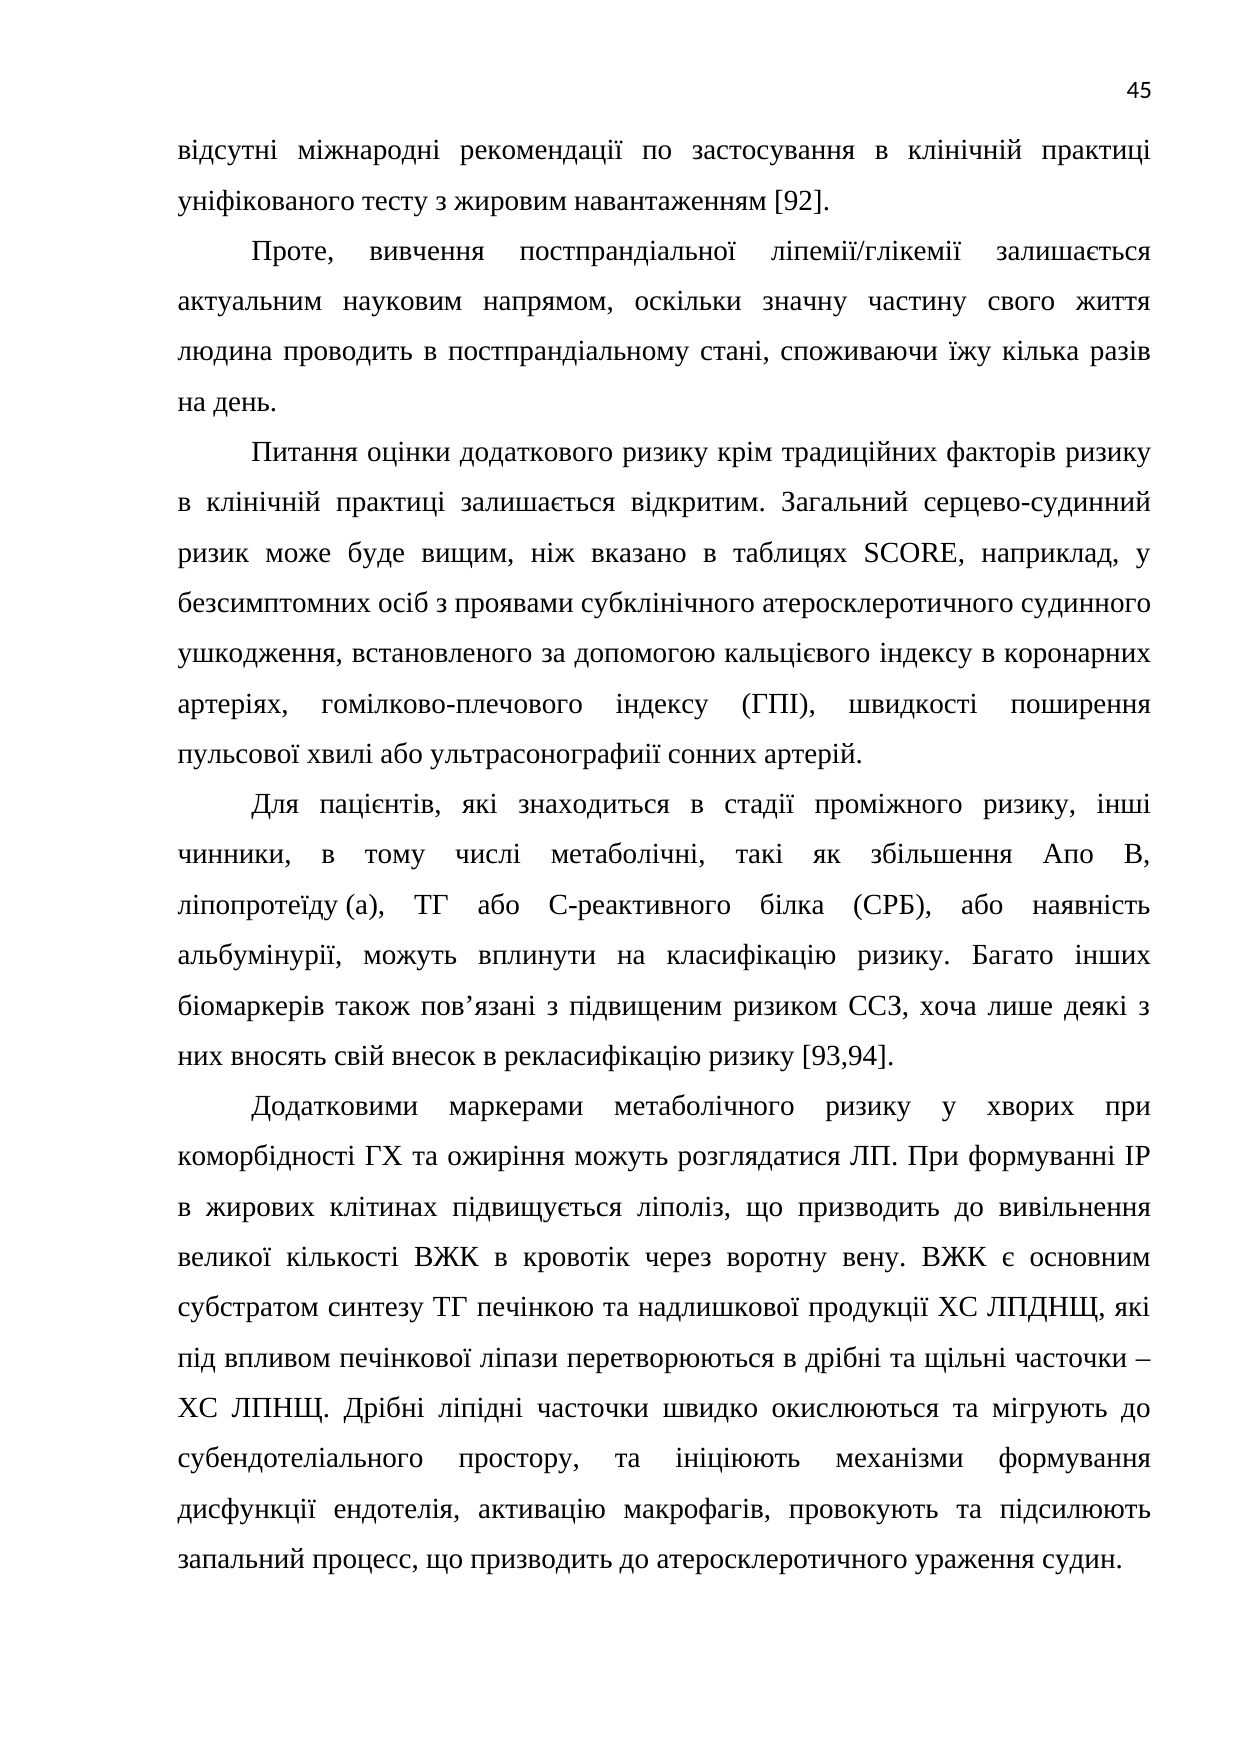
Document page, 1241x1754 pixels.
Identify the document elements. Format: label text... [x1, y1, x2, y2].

text Питання оцінки додаткового ризику крім традиційних факторів ризику в клінічній практиці залишається відкритим. Загальний серцево-судинний ризик може буде вищим, ніж вказано в таблицях SCORE, наприклад, у безсимптомних осіб з проявами субклінічного атеросклеротичного судинного ушкодження, встановленого за допомогою кальцієвого індексу в коронарних артеріях, гомілково-плечового індексу (ГПІ), швидкості поширення пульсової хвилі або ультрасонографиії сонних артерій. [177, 434, 1152, 769]
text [177, 132, 1152, 216]
text Додатковими маркерами метаболічного ризику у хворих при коморбідності ГХ та ожиріння можуть розглядатися ЛП. При формуванні ІР в жирових клітинах підвищується ліполіз, що призводить до вивільнення великої кількості ВЖК в кровотік через воротну вену. ВЖК є основним субстратом синтезу ТГ печінкою та надлишкової продукції ХС ЛПДНЩ, які під впливом печінкової ліпази перетворюються в дрібні та щільні часточки – ХС ЛПНЩ. Дрібні ліпідні часточки швидко окислюються та мігрують до субендотеліального простору, та ініціюють механізми формування дисфункції ендотелія, активацію макрофагів, провокують та підсилюють запальний процесс, що призводить до атеросклеротичного ураження судин. [177, 1088, 1152, 1574]
text Проте, вивчення постпрандіальної ліпемії/глікемії залишається актуальним науковим напрямом, оскільки значну частину свого життя людина проводить в постпрандіальному стані, споживаючи їжу кілька разів на день. [177, 233, 1152, 417]
text Для пацієнтів, які знаходиться в стадії проміжного ризику, інші чинники, в тому числі метаболічні, такі як збільшення Апо B, ліпопротеїду (а), ТГ або С-реактивного білка (СРБ), або наявність альбумінурії, можуть вплинути на класифікацію ризику. Багато інших біомаркерів також пов’язані з підвищеним ризиком ССЗ, хоча лише деякі з них вносять свій внесок в рекласифікацію ризику [93,94]. [177, 786, 1152, 1071]
